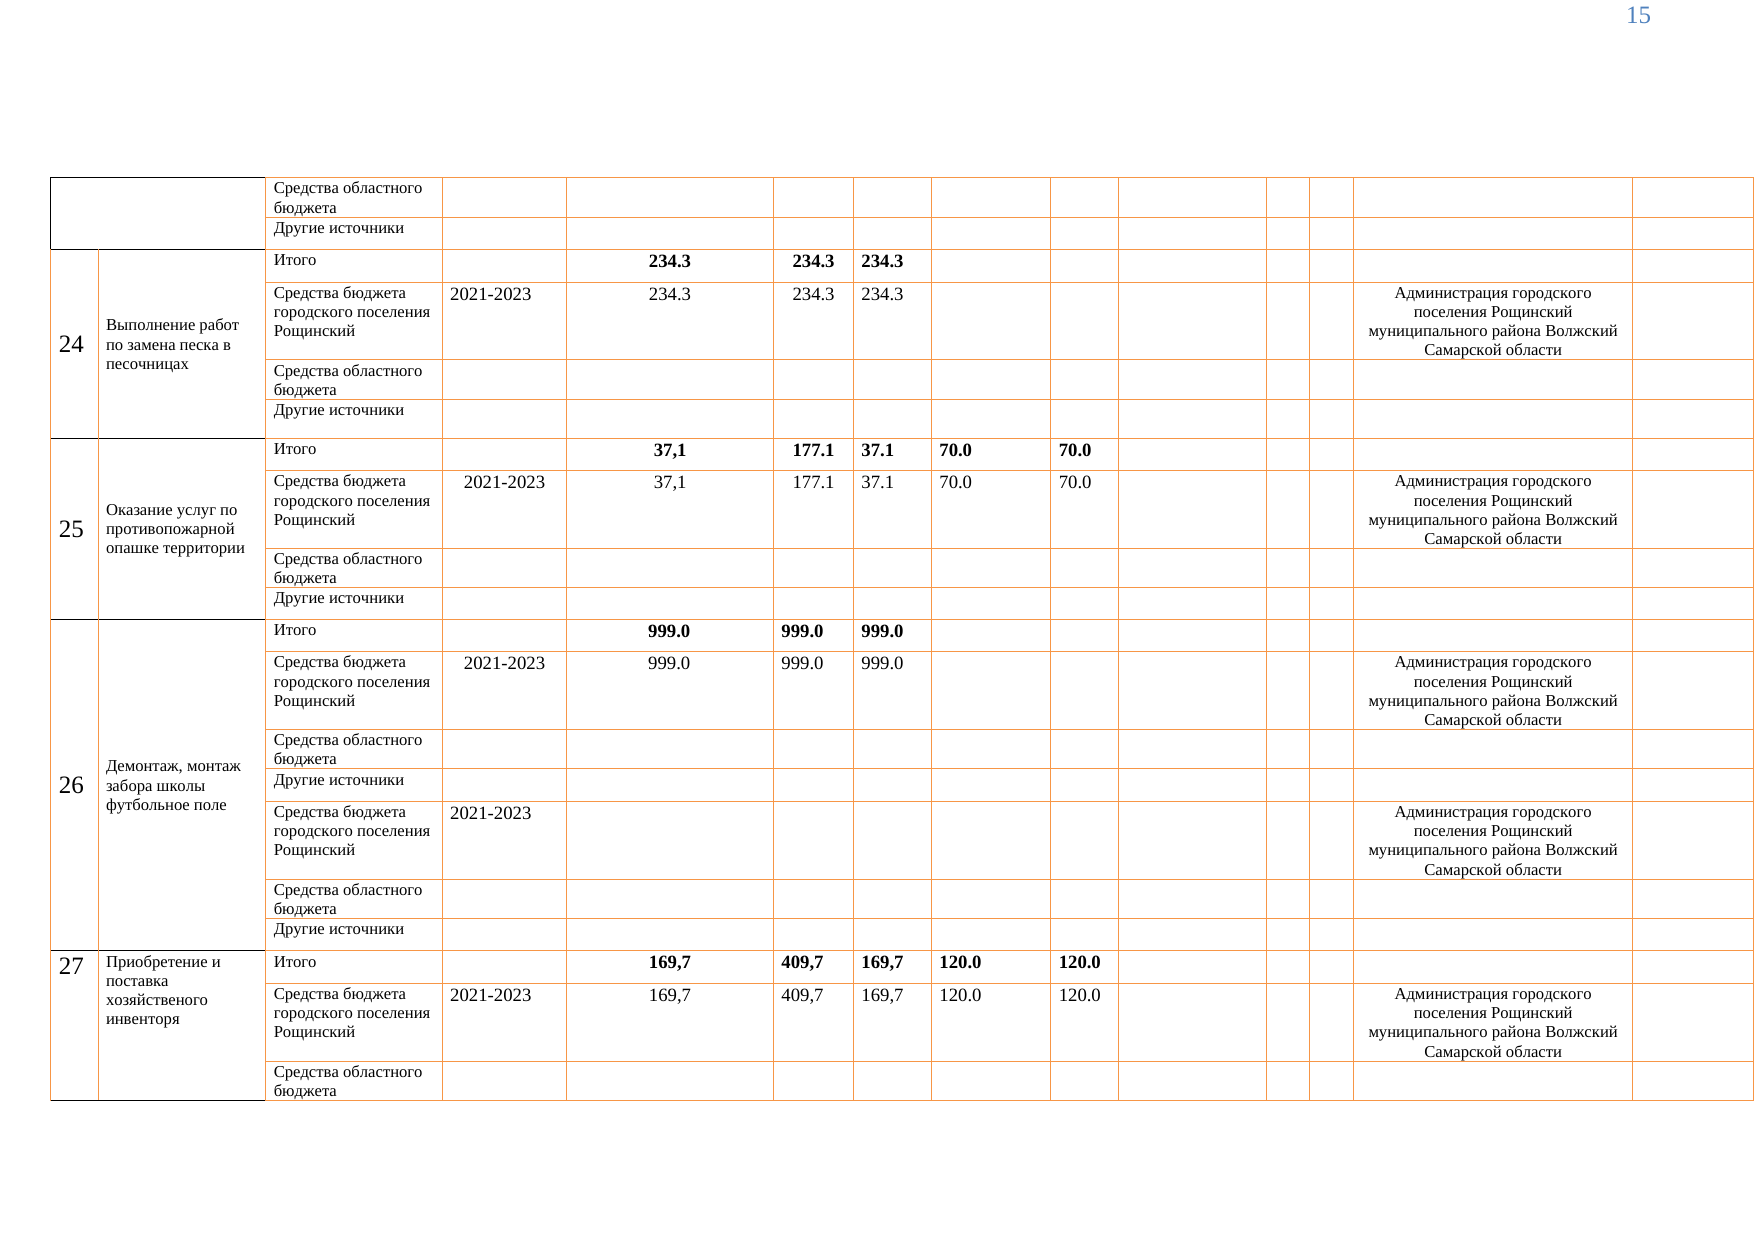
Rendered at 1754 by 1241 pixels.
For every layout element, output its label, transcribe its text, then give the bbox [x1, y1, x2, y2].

table_cell [1633, 283, 1753, 359]
table_cell [932, 588, 1050, 619]
table_cell [774, 730, 853, 768]
table_cell [443, 620, 566, 651]
table_cell [932, 802, 1050, 878]
table_cell [1310, 730, 1353, 768]
table_cell [1310, 250, 1353, 282]
table_cell [443, 178, 566, 217]
table_cell [1267, 283, 1309, 359]
table_cell [774, 218, 853, 249]
table_cell [1051, 1062, 1118, 1100]
table_cell [567, 549, 773, 587]
table_cell [774, 880, 853, 918]
table_cell [1354, 439, 1632, 470]
table_cell 177.1 [774, 471, 853, 548]
table_cell 169,7 [567, 984, 773, 1061]
table_cell [1310, 802, 1353, 878]
table_cell [443, 439, 566, 470]
table_cell Другие источники [266, 218, 442, 249]
table_cell 409,7 [774, 984, 853, 1061]
table_cell [932, 360, 1050, 399]
table_cell [854, 730, 931, 768]
table_cell [1354, 951, 1632, 983]
table_cell [774, 178, 853, 217]
table_cell [443, 1062, 566, 1100]
table_cell 234.3 [567, 283, 773, 359]
table_cell [1633, 400, 1753, 438]
table_cell 120.0 [932, 984, 1050, 1061]
table_cell [1633, 439, 1753, 470]
table_cell [1354, 769, 1632, 801]
table_cell [1267, 400, 1309, 438]
table_cell [854, 360, 931, 399]
table_cell [932, 283, 1050, 359]
table_cell [1119, 439, 1266, 470]
table_cell [854, 588, 931, 619]
table_cell 999.0 [854, 652, 931, 729]
table_cell Другие источники [266, 919, 442, 950]
table_cell [854, 1062, 931, 1100]
table_cell [1267, 471, 1309, 548]
table_cell [1267, 360, 1309, 399]
table_cell [567, 730, 773, 768]
table_cell 26 [51, 620, 98, 950]
table_cell [1633, 730, 1753, 768]
table_cell 169,7 [567, 951, 773, 983]
table_cell [1633, 984, 1753, 1061]
table_cell [1267, 178, 1309, 217]
table_cell [932, 652, 1050, 729]
table_cell [1354, 730, 1632, 768]
table_cell [443, 919, 566, 950]
table_cell 37,1 [567, 471, 773, 548]
table_cell Другие источники [266, 588, 442, 619]
table_cell [932, 218, 1050, 249]
table_cell [443, 218, 566, 249]
table_cell [854, 919, 931, 950]
table_cell [1310, 769, 1353, 801]
table_cell Средства областного бюджета [266, 880, 442, 918]
table_cell [932, 400, 1050, 438]
table_cell [1119, 802, 1266, 878]
table_cell [1633, 769, 1753, 801]
table_cell [1310, 360, 1353, 399]
table_cell [1119, 919, 1266, 950]
table_cell [443, 951, 566, 983]
table_cell [1051, 919, 1118, 950]
table_cell [1267, 769, 1309, 801]
table_cell 2021-2023 [443, 802, 566, 878]
table_cell [1354, 250, 1632, 282]
table_cell [1267, 1062, 1309, 1100]
table_cell Администрация городского поселения Рощинский муниципального района Волжский Самарской области [1354, 802, 1632, 878]
table_cell [1310, 178, 1353, 217]
table_cell 2021-2023 [443, 652, 566, 729]
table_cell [1354, 283, 1632, 359]
table_cell [567, 769, 773, 801]
table_cell [1354, 400, 1632, 438]
table_cell [1267, 218, 1309, 249]
table_cell [1267, 880, 1309, 918]
table_cell [567, 400, 773, 438]
table_cell 234.3 [854, 283, 931, 359]
table_cell Приобретение и поставка хозяйственого инвенторя [99, 951, 265, 1100]
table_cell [1354, 984, 1632, 1061]
table_cell [1119, 652, 1266, 729]
table_cell 70.0 [1051, 439, 1118, 470]
table_cell [1119, 400, 1266, 438]
table_cell [1310, 218, 1353, 249]
table_cell [443, 769, 566, 801]
table_cell [1354, 880, 1632, 918]
table_cell [1051, 588, 1118, 619]
table_cell [1119, 620, 1266, 651]
table_cell 999.0 [854, 620, 931, 651]
table_cell [854, 549, 931, 587]
table_cell [1119, 951, 1266, 983]
table_cell Средства бюджета городского поселения Рощинский [266, 802, 442, 878]
table_cell [1119, 250, 1266, 282]
table_cell [1633, 360, 1753, 399]
table_cell [1354, 620, 1632, 651]
table_cell [854, 178, 931, 217]
table_cell [1633, 588, 1753, 619]
table_cell [1633, 471, 1753, 548]
table_cell [1633, 178, 1753, 217]
table_cell [1310, 400, 1353, 438]
table_cell 120.0 [932, 951, 1050, 983]
table_cell [1051, 178, 1118, 217]
table_cell [1119, 588, 1266, 619]
table_cell [932, 880, 1050, 918]
table_cell Другие источники [266, 769, 442, 801]
table_cell 999.0 [567, 652, 773, 729]
table_cell [1051, 218, 1118, 249]
table_cell Выполнение работ по замена песка в песочницах [99, 250, 265, 438]
table_cell 70.0 [1051, 471, 1118, 548]
table_cell [1119, 360, 1266, 399]
table_cell [854, 880, 931, 918]
table_cell [1310, 652, 1353, 729]
table_cell [1051, 880, 1118, 918]
table_cell [1051, 652, 1118, 729]
table_cell 24 [51, 250, 98, 438]
table_cell 177.1 [774, 439, 853, 470]
table_cell [443, 250, 566, 282]
table_cell [443, 880, 566, 918]
table_cell [1051, 549, 1118, 587]
table_cell [774, 400, 853, 438]
table_cell [1267, 250, 1309, 282]
table_cell [443, 400, 566, 438]
table_cell [567, 588, 773, 619]
table_cell [1310, 439, 1353, 470]
table_cell 409,7 [774, 951, 853, 983]
table_cell 234.3 [774, 250, 853, 282]
table_cell [1119, 549, 1266, 587]
table_cell [567, 178, 773, 217]
table_cell [932, 620, 1050, 651]
table_cell 169,7 [854, 951, 931, 983]
table_cell [1310, 471, 1353, 548]
table_cell [1267, 439, 1309, 470]
table_cell [567, 218, 773, 249]
table_cell [1633, 802, 1753, 878]
table_cell [1051, 250, 1118, 282]
table_cell 2021-2023 [443, 471, 566, 548]
table_cell [932, 250, 1050, 282]
table_cell [1310, 984, 1353, 1061]
table_cell [1119, 178, 1266, 217]
table_cell 37.1 [854, 471, 931, 548]
table_cell [774, 360, 853, 399]
table_cell [1633, 951, 1753, 983]
table_cell [1051, 769, 1118, 801]
table_cell Средства областного бюджета [266, 178, 442, 217]
table_cell [854, 400, 931, 438]
table_cell Средства областного бюджета [266, 1062, 442, 1100]
table_cell [1267, 919, 1309, 950]
table_cell [1267, 652, 1309, 729]
table_cell [1354, 588, 1632, 619]
table_cell Администрация городского поселения Рощинский муниципального района Волжский Самарской области [1354, 652, 1632, 729]
table_cell [1119, 880, 1266, 918]
table_cell [1633, 1062, 1753, 1100]
table_cell Итого [266, 620, 442, 651]
table_cell [774, 769, 853, 801]
table_cell [1267, 951, 1309, 983]
table_cell [1119, 730, 1266, 768]
table_cell [1310, 588, 1353, 619]
table_cell 2021-2023 [443, 984, 566, 1061]
table_cell [1354, 218, 1632, 249]
table_cell [1267, 588, 1309, 619]
table_cell [1051, 620, 1118, 651]
table_cell [1267, 802, 1309, 878]
table_cell 120.0 [1051, 984, 1118, 1061]
table_cell [854, 769, 931, 801]
table_cell [1310, 919, 1353, 950]
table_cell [266, 984, 442, 1061]
table_cell [567, 360, 773, 399]
table_cell [1267, 620, 1309, 651]
table_cell [443, 730, 566, 768]
table_cell 169,7 [854, 984, 931, 1061]
table_cell [1354, 178, 1632, 217]
table_cell 70.0 [932, 471, 1050, 548]
table_cell [1051, 802, 1118, 878]
table_cell [1633, 652, 1753, 729]
table_cell 234.3 [854, 250, 931, 282]
table_cell [774, 588, 853, 619]
table_cell [1310, 549, 1353, 587]
table_cell [1310, 1062, 1353, 1100]
table_cell 999.0 [567, 620, 773, 651]
table_cell Итого [266, 951, 442, 983]
table_cell [1354, 1062, 1632, 1100]
table_cell [932, 178, 1050, 217]
table_cell 120.0 [1051, 951, 1118, 983]
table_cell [266, 283, 442, 359]
table_cell 234.3 [567, 250, 773, 282]
table_cell Итого [266, 439, 442, 470]
table_cell [1051, 283, 1118, 359]
table_cell [1354, 360, 1632, 399]
table_cell [932, 919, 1050, 950]
table_cell Средства бюджета городского поселения Рощинский [266, 471, 442, 548]
table_cell 999.0 [774, 620, 853, 651]
table_cell [774, 1062, 853, 1100]
table_cell 37.1 [854, 439, 931, 470]
table_cell Средства бюджета городского поселения Рощинский [266, 652, 442, 729]
table_cell [932, 1062, 1050, 1100]
table_cell Оказание услуг по противопожарной опашке территории [99, 439, 265, 619]
table_cell [1633, 549, 1753, 587]
table_cell [774, 549, 853, 587]
table_cell [1633, 620, 1753, 651]
table_cell [1051, 360, 1118, 399]
table_cell 999.0 [774, 652, 853, 729]
table_cell Средства областного бюджета [266, 730, 442, 768]
table_cell [567, 880, 773, 918]
table_cell Итого [266, 250, 442, 282]
table_cell [1119, 218, 1266, 249]
table_cell [1633, 880, 1753, 918]
table_cell [1310, 283, 1353, 359]
table_cell [774, 802, 853, 878]
table_cell [443, 549, 566, 587]
table_cell [1051, 400, 1118, 438]
table_cell Другие источники [266, 400, 442, 438]
table_cell [1267, 549, 1309, 587]
table_cell [1310, 620, 1353, 651]
table_cell [567, 1062, 773, 1100]
table_cell 27 [51, 951, 98, 1100]
table_cell Администрация городского поселения Рощинский муниципального района Волжский Самарской области [1354, 471, 1632, 548]
table_cell [854, 802, 931, 878]
table_cell [1119, 1062, 1266, 1100]
table_cell [1310, 951, 1353, 983]
table_cell [1354, 919, 1632, 950]
table_cell [1633, 250, 1753, 282]
table_cell [1267, 984, 1309, 1061]
table_cell Средства областного бюджета [266, 549, 442, 587]
table_cell [1051, 730, 1118, 768]
table_cell [1119, 471, 1266, 548]
table_cell [1119, 769, 1266, 801]
table_cell [1119, 984, 1266, 1061]
table_cell [932, 730, 1050, 768]
table_cell [854, 218, 931, 249]
table_cell [443, 588, 566, 619]
table_cell 37,1 [567, 439, 773, 470]
table_cell Демонтаж, монтаж забора школы футбольное поле [99, 620, 265, 950]
table_cell [774, 919, 853, 950]
table_cell [567, 802, 773, 878]
table_cell 234.3 [774, 283, 853, 359]
table_cell [1633, 218, 1753, 249]
table_cell [1354, 549, 1632, 587]
table_cell 2021-2023 [443, 283, 566, 359]
table_cell Средства областного бюджета [266, 360, 442, 399]
table_cell [1310, 880, 1353, 918]
table_cell [443, 360, 566, 399]
table_cell [1119, 283, 1266, 359]
table_cell [567, 919, 773, 950]
table_cell [1267, 730, 1309, 768]
table_cell 70.0 [932, 439, 1050, 470]
table_cell [932, 769, 1050, 801]
table_cell [1633, 919, 1753, 950]
table_cell 25 [51, 439, 98, 619]
table_cell [932, 549, 1050, 587]
